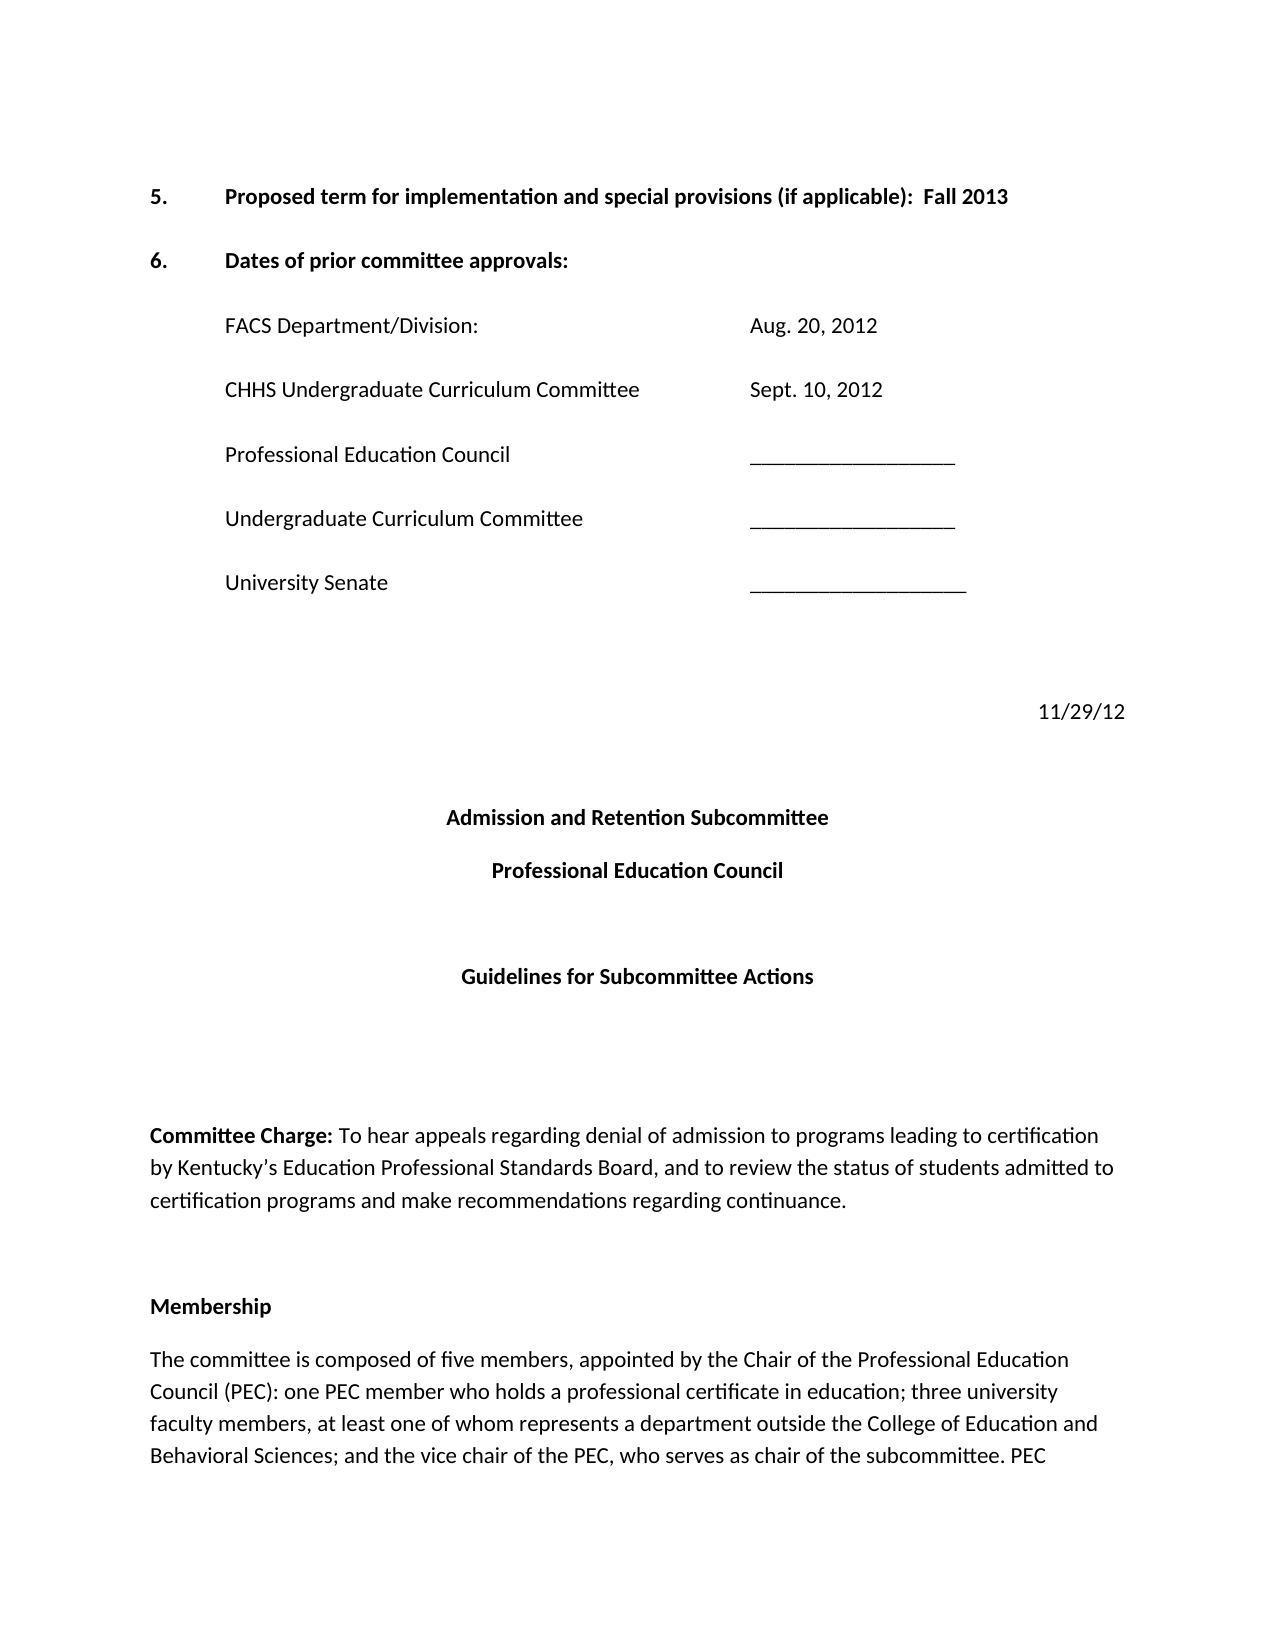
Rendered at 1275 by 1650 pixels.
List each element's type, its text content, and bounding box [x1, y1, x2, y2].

text Admission and Retention Subcommittee [150, 803, 1125, 831]
text Professional Education Council __________________ [150, 440, 1125, 468]
text University Senate ___________________ [150, 568, 1125, 596]
text CHHS Undergraduate Curriculum Committee Sept. 10, 2012 [150, 375, 1125, 403]
text Guidelines for Subcommittee Actions [150, 962, 1125, 990]
text 5. Proposed term for implementation and special provisions (if applicable): Fall 2013 [150, 182, 1125, 210]
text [150, 1345, 1125, 1469]
text Professional Education Council [150, 856, 1125, 884]
text 11/29/12 [150, 697, 1125, 725]
text Undergraduate Curriculum Committee __________________ [150, 504, 1125, 532]
text Committee Charge: To hear appeals regarding denial of admission to programs leading to certification by Kentucky’s Education Professional Standards Board, and to review the status of students admitted to certification programs and make recommendations regarding continuance. [150, 1121, 1125, 1214]
text 6. Dates of prior committee approvals: [150, 247, 1125, 274]
text FACS Department/Division: Aug. 20, 2012 [150, 311, 1125, 339]
text Membership [150, 1292, 1125, 1320]
